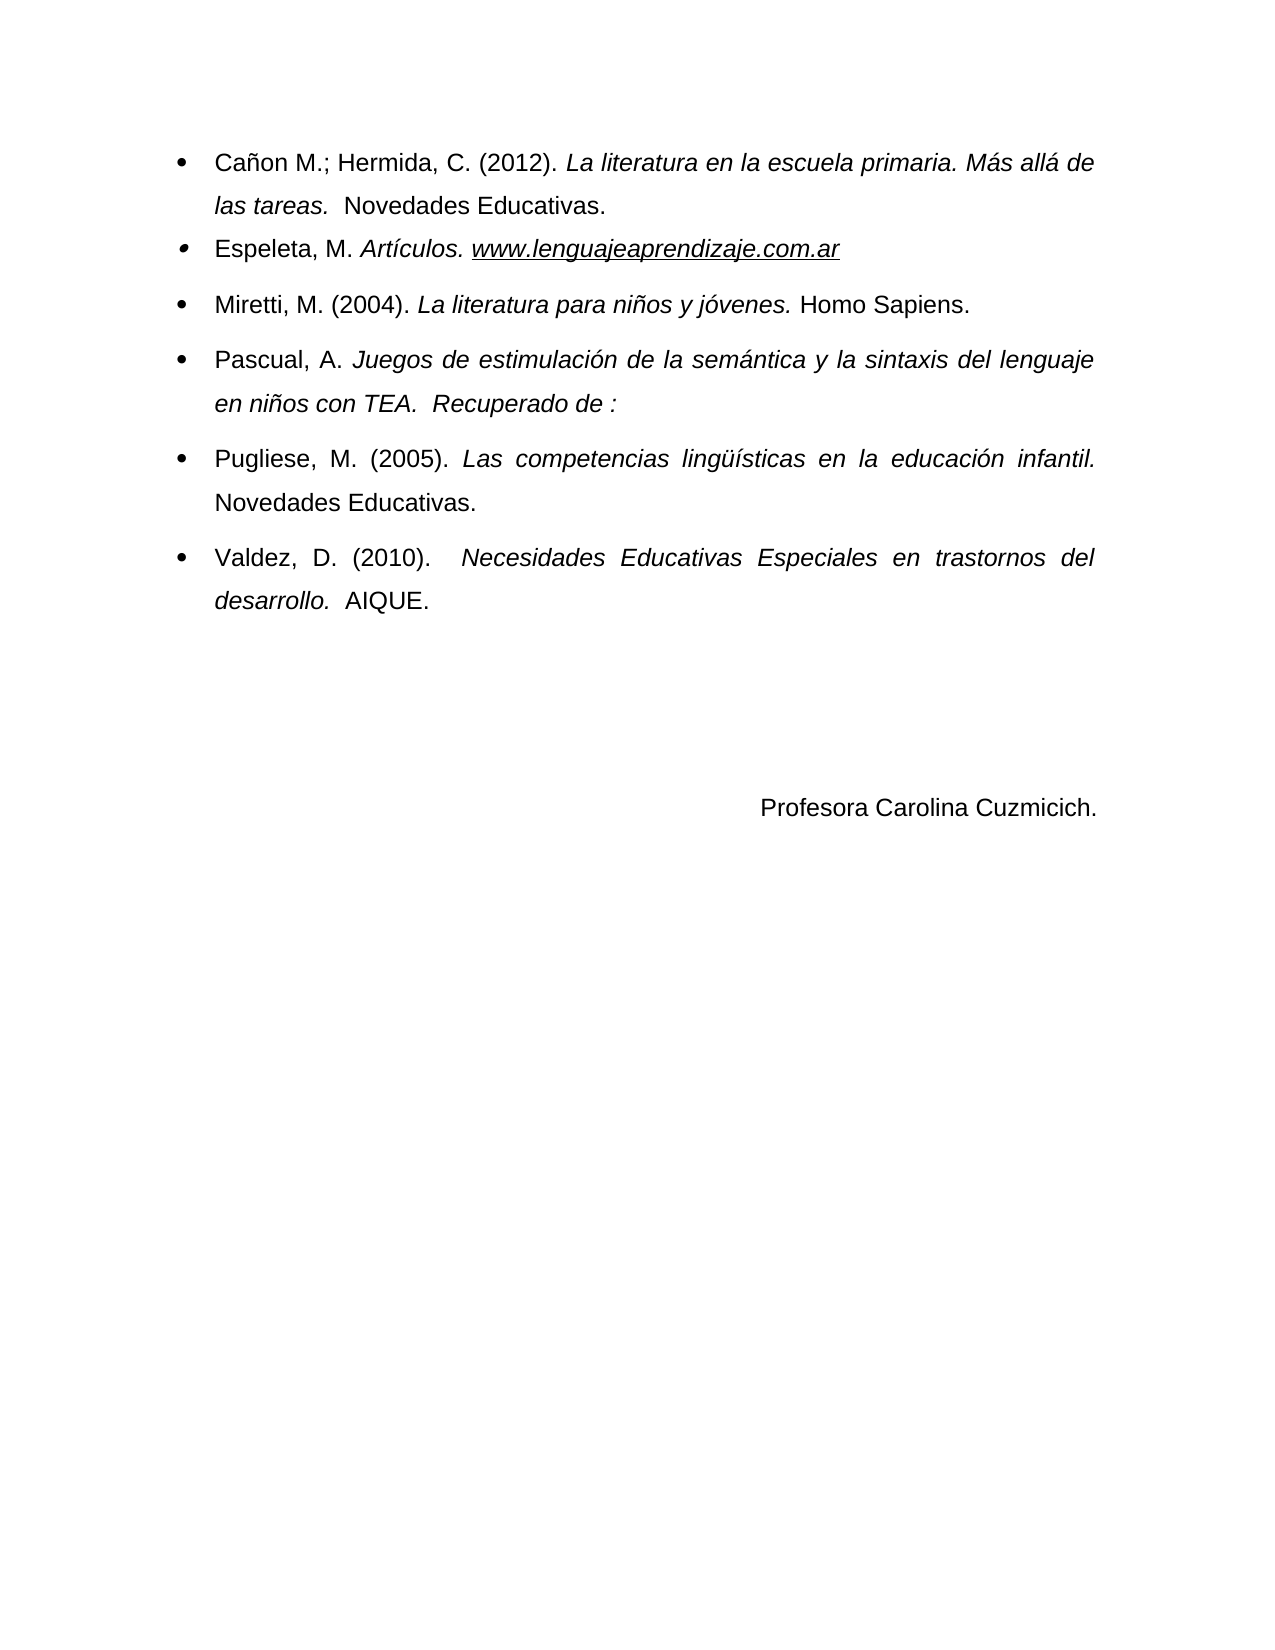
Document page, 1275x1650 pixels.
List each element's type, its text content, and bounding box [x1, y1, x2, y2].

list Valdez, D. (2010). Necesidades Educativas Especiales en trastornos del desarrollo. AIQUE. [177, 543, 1098, 615]
text Profesora Carolina Cuzmicich. [177, 793, 1098, 822]
list Pugliese, M. (2005). Las competencias lingüísticas en la educación infantil. Novedades Educativas. [177, 444, 1098, 516]
list Miretti, M. (2004). La literatura para niños y jóvenes. Homo Sapiens. [177, 290, 1098, 318]
list Cañon M.; Hermida, C. (2012). La literatura en la escuela primaria. Más allá de las tareas. Novedades Educativas. [177, 148, 1098, 219]
list Pascual, A. Juegos de estimulación de la semántica y la sintaxis del lenguaje en niños con TEA. Recuperado de : [177, 345, 1098, 417]
list Espeleta, M. Artículos. www.lenguajeaprendizaje.com.ar [177, 234, 1098, 263]
